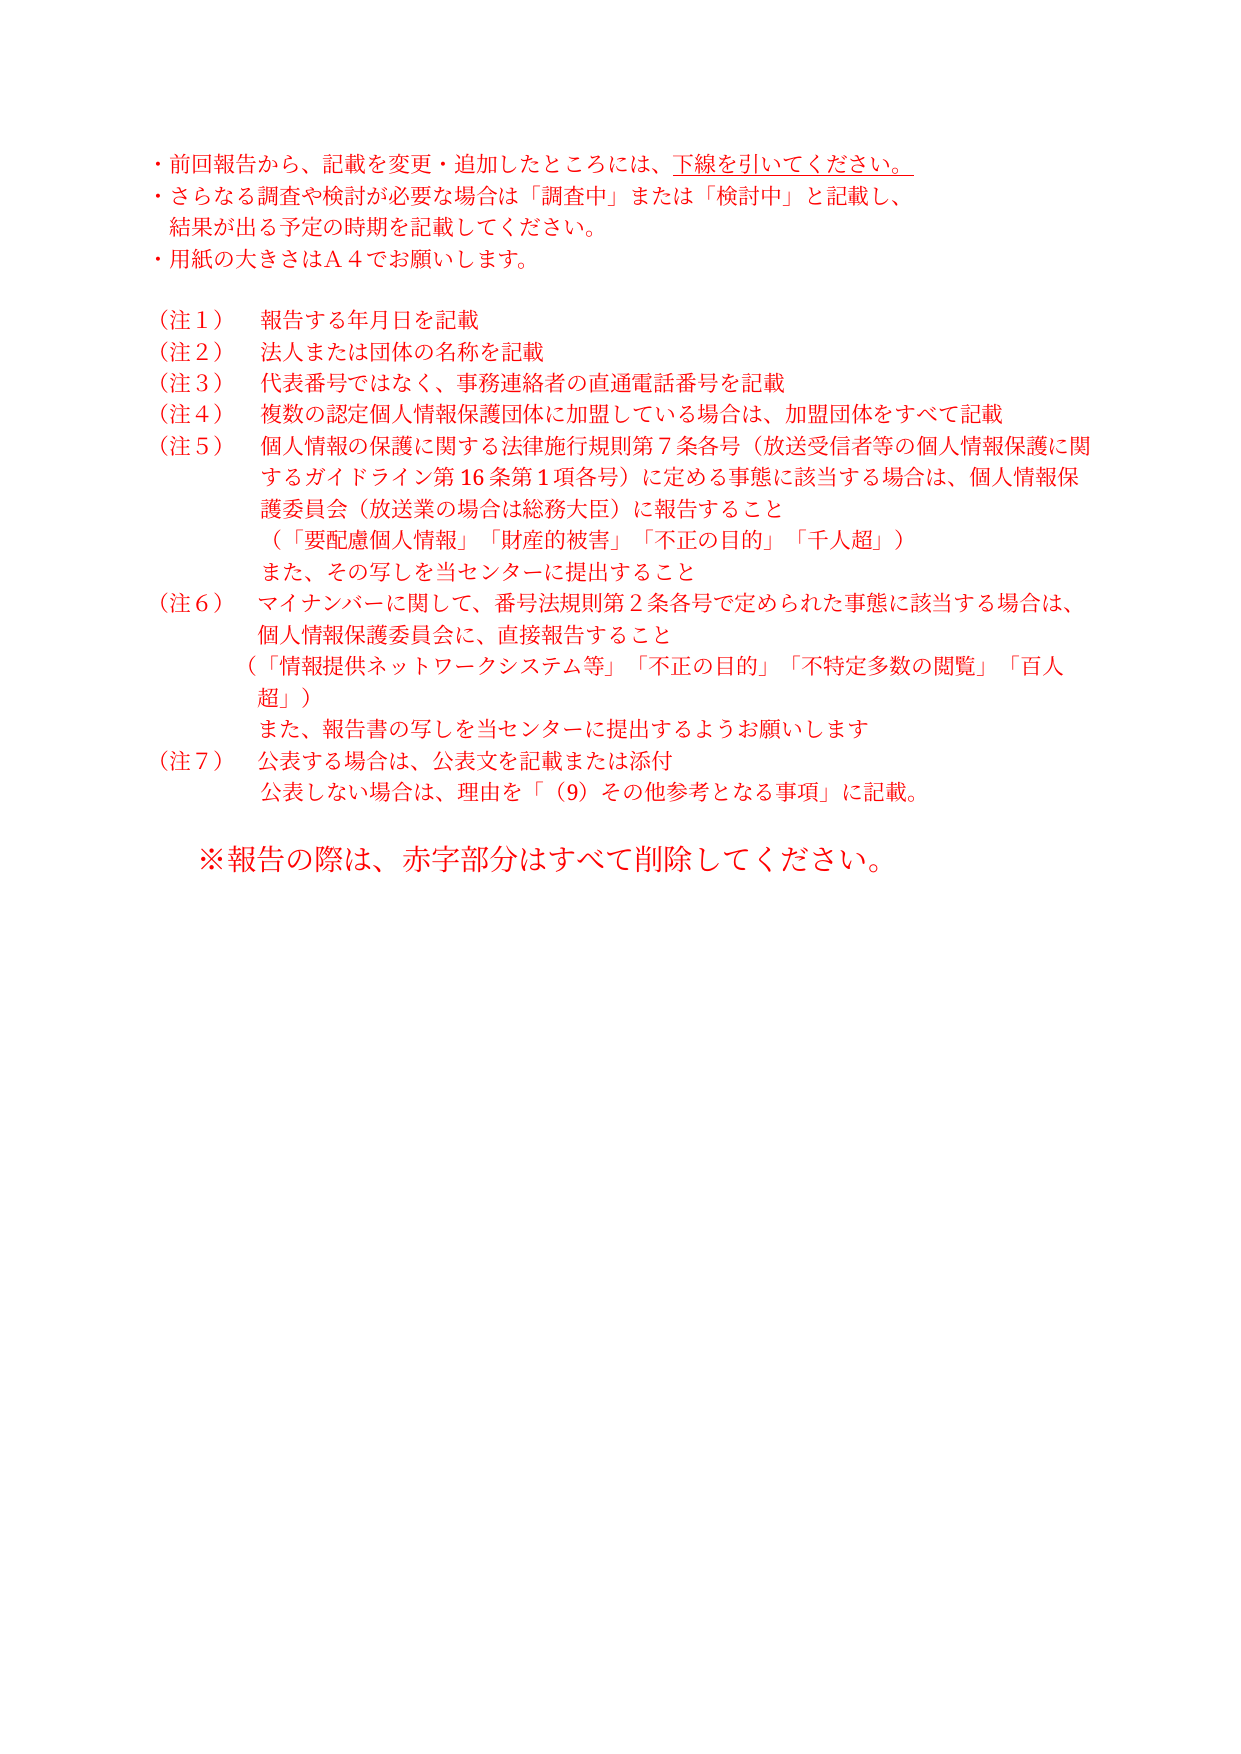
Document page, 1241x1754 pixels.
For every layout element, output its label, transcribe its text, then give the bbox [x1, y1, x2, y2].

list （「要配慮個人情報」「財産的被害」「不正の目的」「千人超」） [260, 524, 1092, 555]
text ※報告の際は、赤字部分はすべて削除してください。 [148, 837, 1092, 878]
text ・さらなる調査や検討が必要な場合は「調査中」または「検討中」と記載し、 [148, 179, 1092, 211]
list 法人または団体の名称を記載 [148, 335, 1092, 366]
list また、その写しを当センターに提出すること [260, 555, 1092, 587]
text ・前回報告から、記載を変更・追加したところには、下線を引いてください。 [148, 148, 1092, 179]
text ・用紙の大きさはＡ４でお願いします。 [148, 242, 1092, 273]
text （注６） マイナンバーに関して、番号法規則第２条各号で定められた事態に該当する場合は、個人情報保護委員会に、直接報告すること [148, 587, 1092, 649]
text （注７） 公表する場合は、公表文を記載または添付 [148, 744, 1092, 775]
list 複数の認定個人情報保護団体に加盟している場合は、加盟団体をすべて記載 [148, 398, 1092, 429]
list 報告する年月日を記載 [148, 303, 1092, 335]
text 結果が出る予定の時期を記載してください。 [148, 211, 1092, 242]
text また、報告書の写しを当センターに提出するようお願いします [148, 712, 1092, 744]
list 個人情報の保護に関する法律施行規則第７条各号（放送受信者等の個人情報保護に関するガイドライン第16条第1項各号）に定める事態に該当する場合は、個人情報保護委員会（放送業の場合は総務大臣）に報告すること [148, 429, 1092, 524]
list 代表番号ではなく、事務連絡者の直通電話番号を記載 [148, 366, 1092, 398]
list 公表しない場合は、理由を「（9）その他参考となる事項」に記載。 [260, 775, 1092, 807]
text （「情報提供ネットワークシステム等」「不正の目的」「不特定多数の閲覧」「百人超」） [235, 649, 1092, 712]
